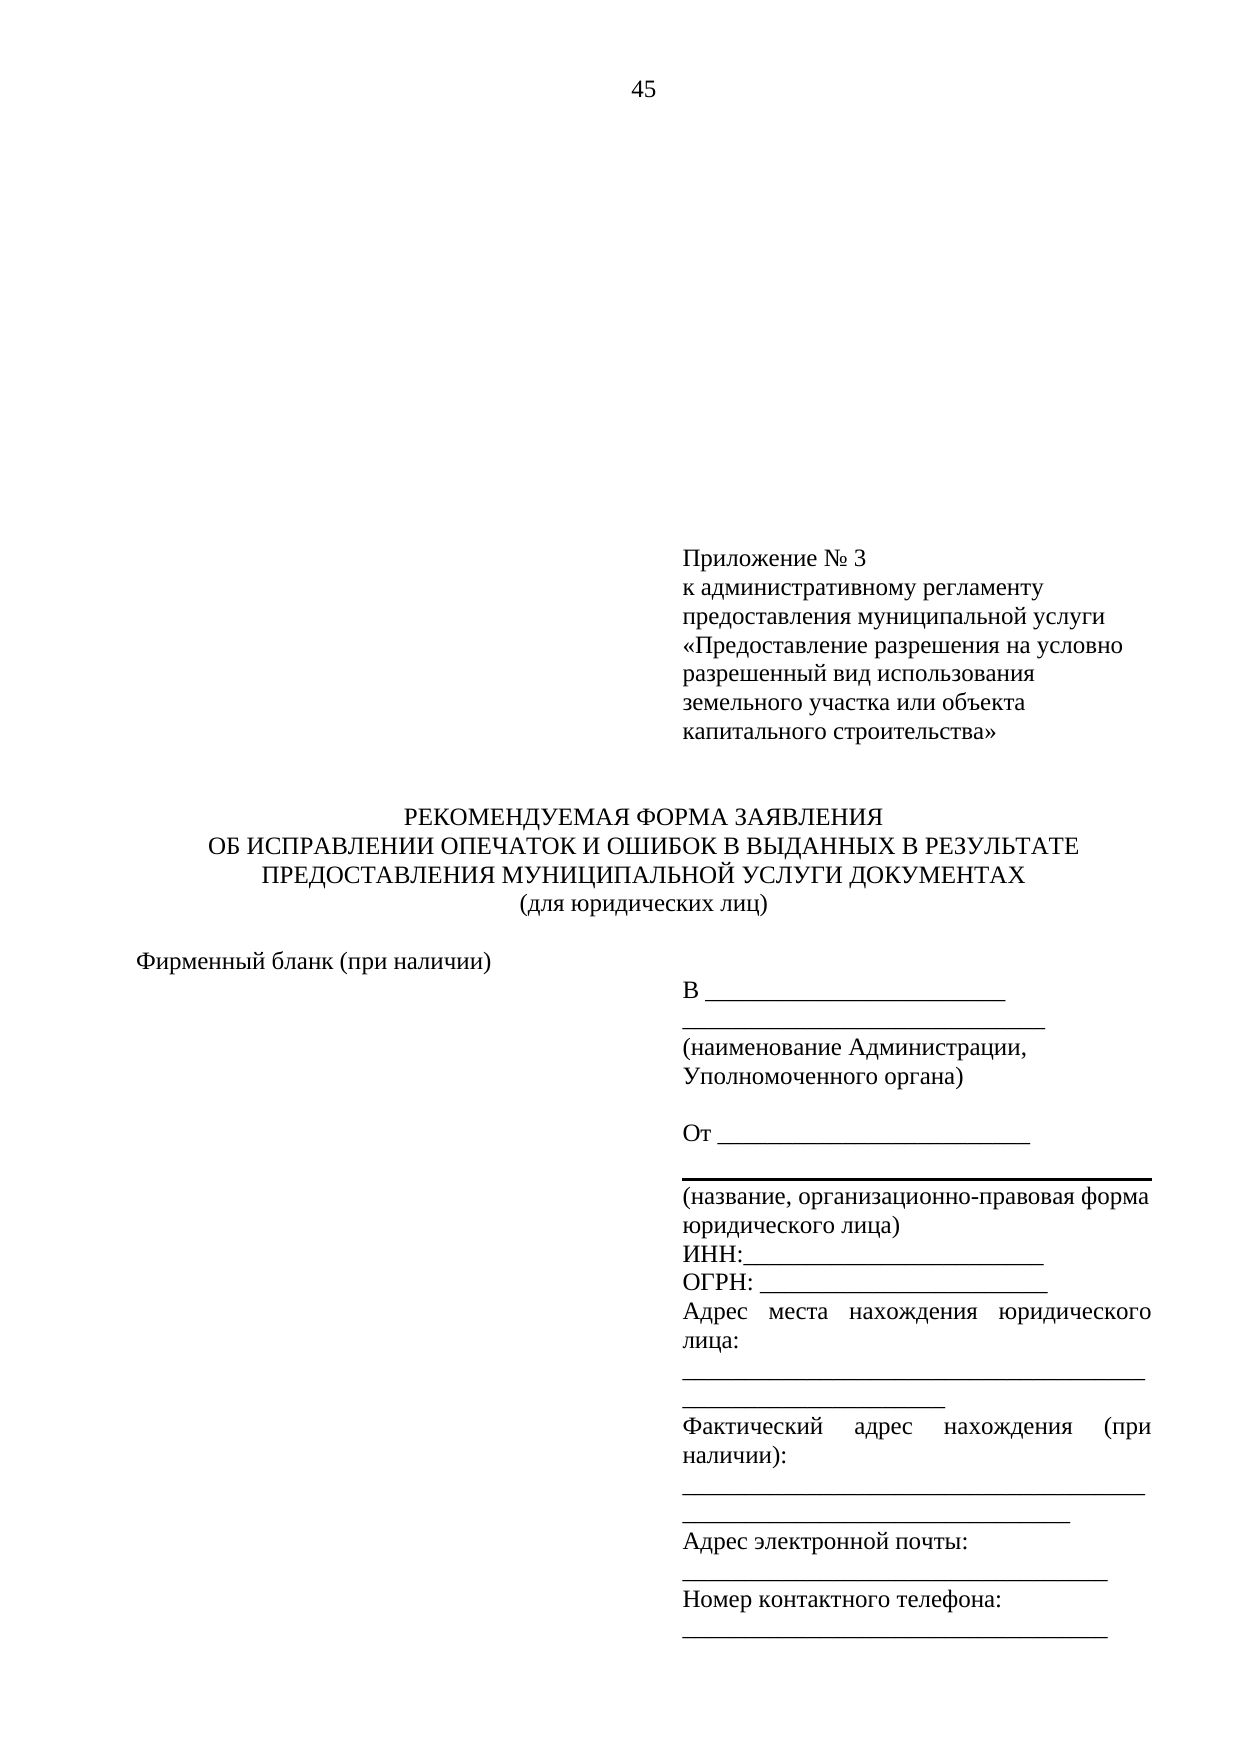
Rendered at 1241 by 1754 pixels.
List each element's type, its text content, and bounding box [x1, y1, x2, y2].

text (наименование Администрации, Уполномоченного органа) [682, 1032, 1152, 1090]
text Адрес места нахождения юридического лица: [682, 1296, 1152, 1354]
text (название, организационно-правовая форма юридического лица) [682, 1181, 1152, 1239]
text _____________________________ [682, 1003, 1152, 1032]
text __________________________________ [682, 1555, 1152, 1584]
text Номер контактного телефона: [682, 1584, 1152, 1612]
text ИНН:________________________ [682, 1239, 1152, 1267]
text От _________________________ [682, 1118, 1152, 1147]
text Фирменный бланк (при наличии) [136, 946, 1152, 975]
text Приложение № 3 [682, 543, 1152, 572]
text РЕКОМЕНДУЕМАЯ ФОРМА ЗАЯВЛЕНИЯ [136, 802, 1152, 831]
text к административному регламенту предоставления муниципальной услуги «Предоставление разрешения на условно разрешенный вид использования земельного участка или объекта капитального строительства» [682, 572, 1152, 745]
text В ________________________ [682, 975, 1152, 1003]
text __________________________________ [682, 1612, 1152, 1641]
text ОБ ИСПРАВЛЕНИИ ОПЕЧАТОК И ОШИБОК В ВЫДАННЫХ В РЕЗУЛЬТАТЕ ПРЕДОСТАВЛЕНИЯ МУНИЦИПАЛЬНОЙ УСЛУГИ ДОКУМЕНТАХ [136, 831, 1152, 888]
text Адрес электронной почты: [682, 1526, 1152, 1555]
text ____________________________________________________________________ [682, 1469, 1152, 1526]
text __________________________________________________________ [682, 1354, 1152, 1411]
text Фактический адрес нахождения (при наличии): [682, 1411, 1152, 1469]
text (для юридических лиц) [136, 888, 1152, 917]
text ОГРН: _______________________ [682, 1267, 1152, 1296]
